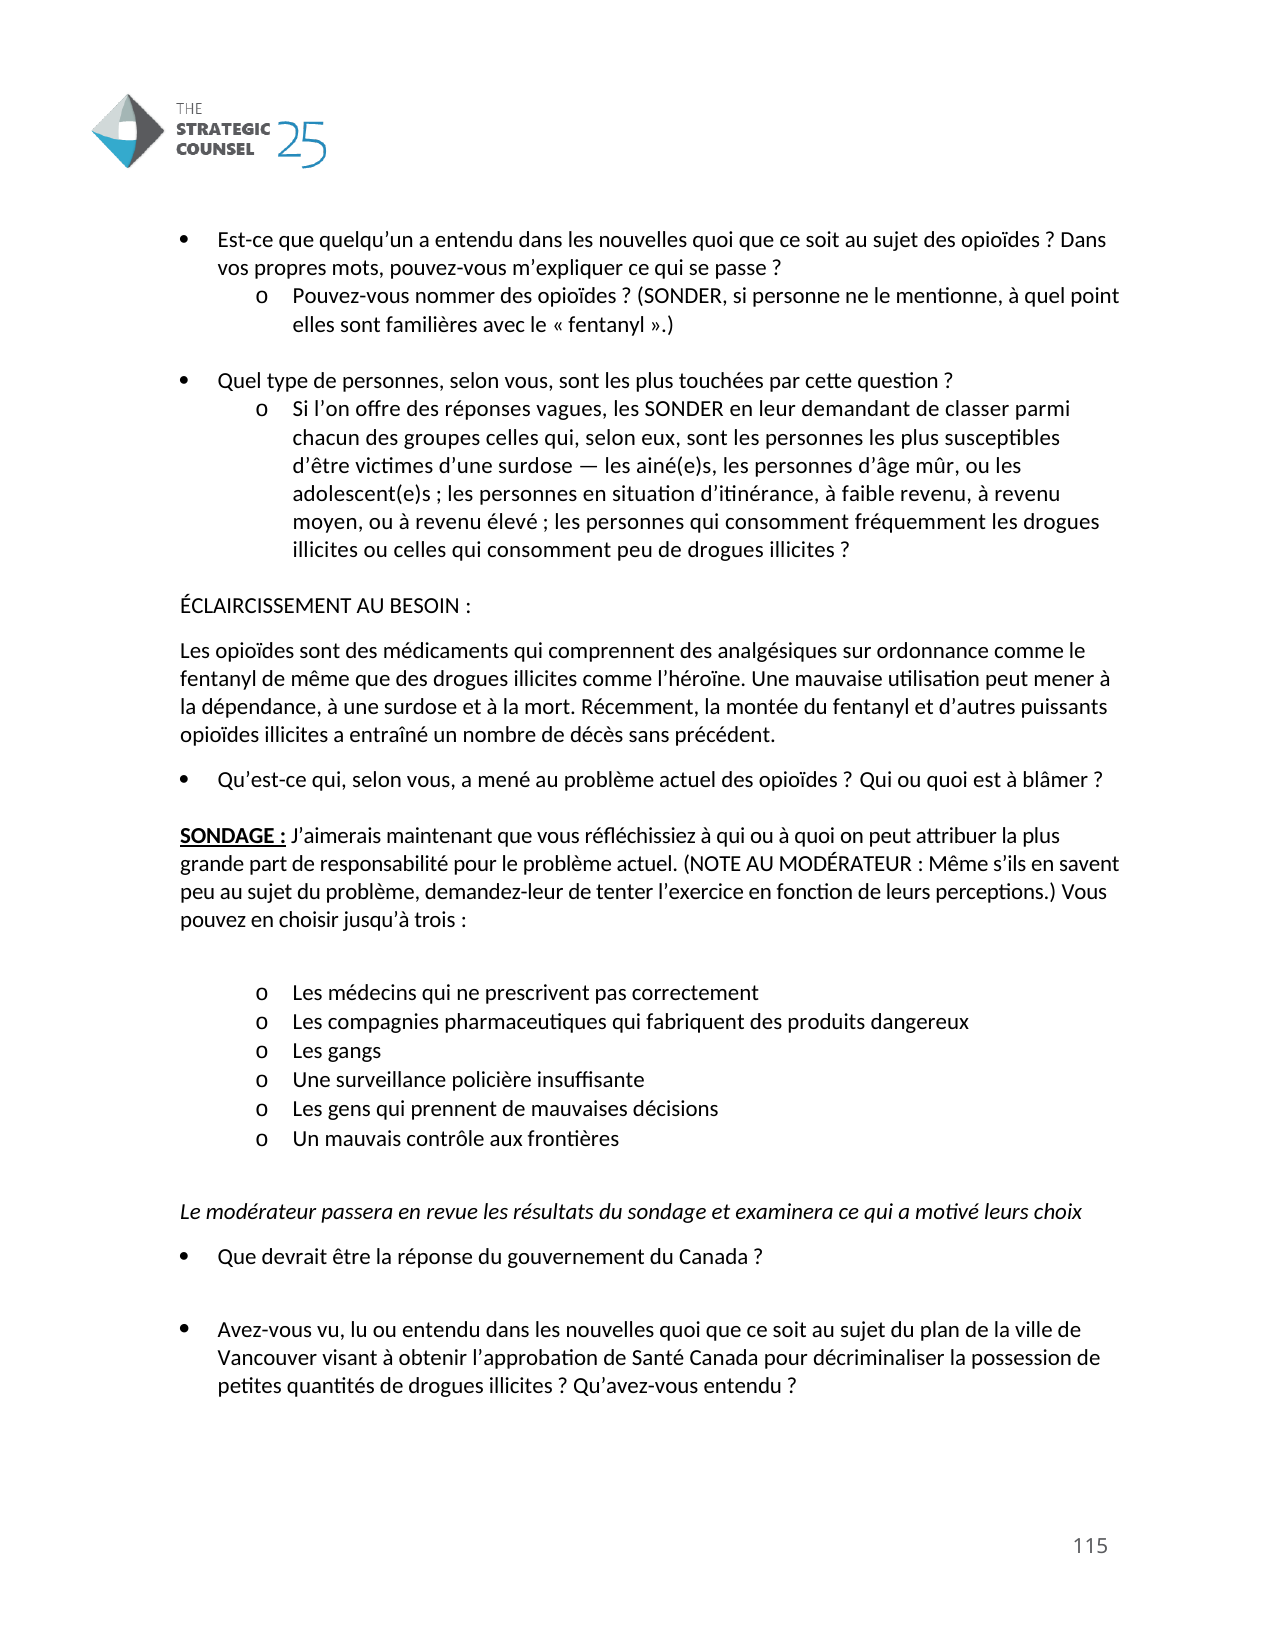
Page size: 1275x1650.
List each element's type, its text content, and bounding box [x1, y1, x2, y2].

picture [91, 72, 445, 215]
list Qu’est-ce qui, selon vous, a mené au problème actuel des opioïdes ? Qui ou quoi est à blâmer ? [180, 765, 1125, 793]
list Un mauvais contrôle aux frontières [255, 1124, 1125, 1153]
text SONDAGE : J’aimerais maintenant que vous réfléchissiez à qui ou à quoi on peut attribuer la plus grande part de responsabilité pour le problème actuel. (NOTE AU MODÉRATEUR : Même s’ils en savent peu au sujet du problème, demandez-leur de tenter l’exercice en fonction de leurs perceptions.) Vous pouvez en choisir jusqu’à trois : [180, 821, 1125, 933]
list Les médecins qui ne prescrivent pas correctement [255, 978, 1125, 1007]
text Le modérateur passera en revue les résultats du sondage et examinera ce qui a motivé leurs choix [180, 1197, 1125, 1226]
list Si l’on offre des réponses vagues, les SONDER en leur demandant de classer parmi chacun des groupes celles qui, selon eux, sont les personnes les plus susceptibles d’être victimes d’une surdose — les ainé(e)s, les personnes d’âge mûr, ou les adolescent(e)s ; les personnes en situation d’itinérance, à faible revenu, à revenu moyen, ou à revenu élevé ; les personnes qui consomment fréquemment les drogues illicites ou celles qui consomment peu de drogues illicites ? [255, 394, 1125, 563]
list Quel type de personnes, selon vous, sont les plus touchées par cette question ? [180, 366, 1125, 394]
list Que devrait être la réponse du gouvernement du Canada ? [180, 1242, 1125, 1270]
list Les compagnies pharmaceutiques qui fabriquent des produits dangereux [255, 1007, 1125, 1036]
list Une surveillance policière insuffisante [255, 1065, 1125, 1094]
list Pouvez-vous nommer des opioïdes ? (SONDER, si personne ne le mentionne, à quel point elles sont familières avec le « fentanyl ».) [255, 281, 1125, 338]
list Est-ce que quelqu’un a entendu dans les nouvelles quoi que ce soit au sujet des opioïdes ? Dans vos propres mots, pouvez-vous m’expliquer ce qui se passe ? [180, 225, 1125, 281]
list Avez-vous vu, lu ou entendu dans les nouvelles quoi que ce soit au sujet du plan de la ville de Vancouver visant à obtenir l’approbation de Santé Canada pour décriminaliser la possession de petites quantités de drogues illicites ? Qu’avez-vous entendu ? [180, 1315, 1124, 1399]
list Les gangs [255, 1036, 1125, 1065]
list Les gens qui prennent de mauvaises décisions [255, 1094, 1125, 1124]
text ÉCLAIRCISSEMENT AU BESOIN : [180, 592, 1124, 619]
text Les opioïdes sont des médicaments qui comprennent des analgésiques sur ordonnance comme le fentanyl de même que des drogues illicites comme l’héroïne. Une mauvaise utilisation peut mener à la dépendance, à une surdose et à la mort. Récemment, la montée du fentanyl et d’autres puissants opioïdes illicites a entraîné un nombre de décès sans précédent. [180, 636, 1124, 748]
